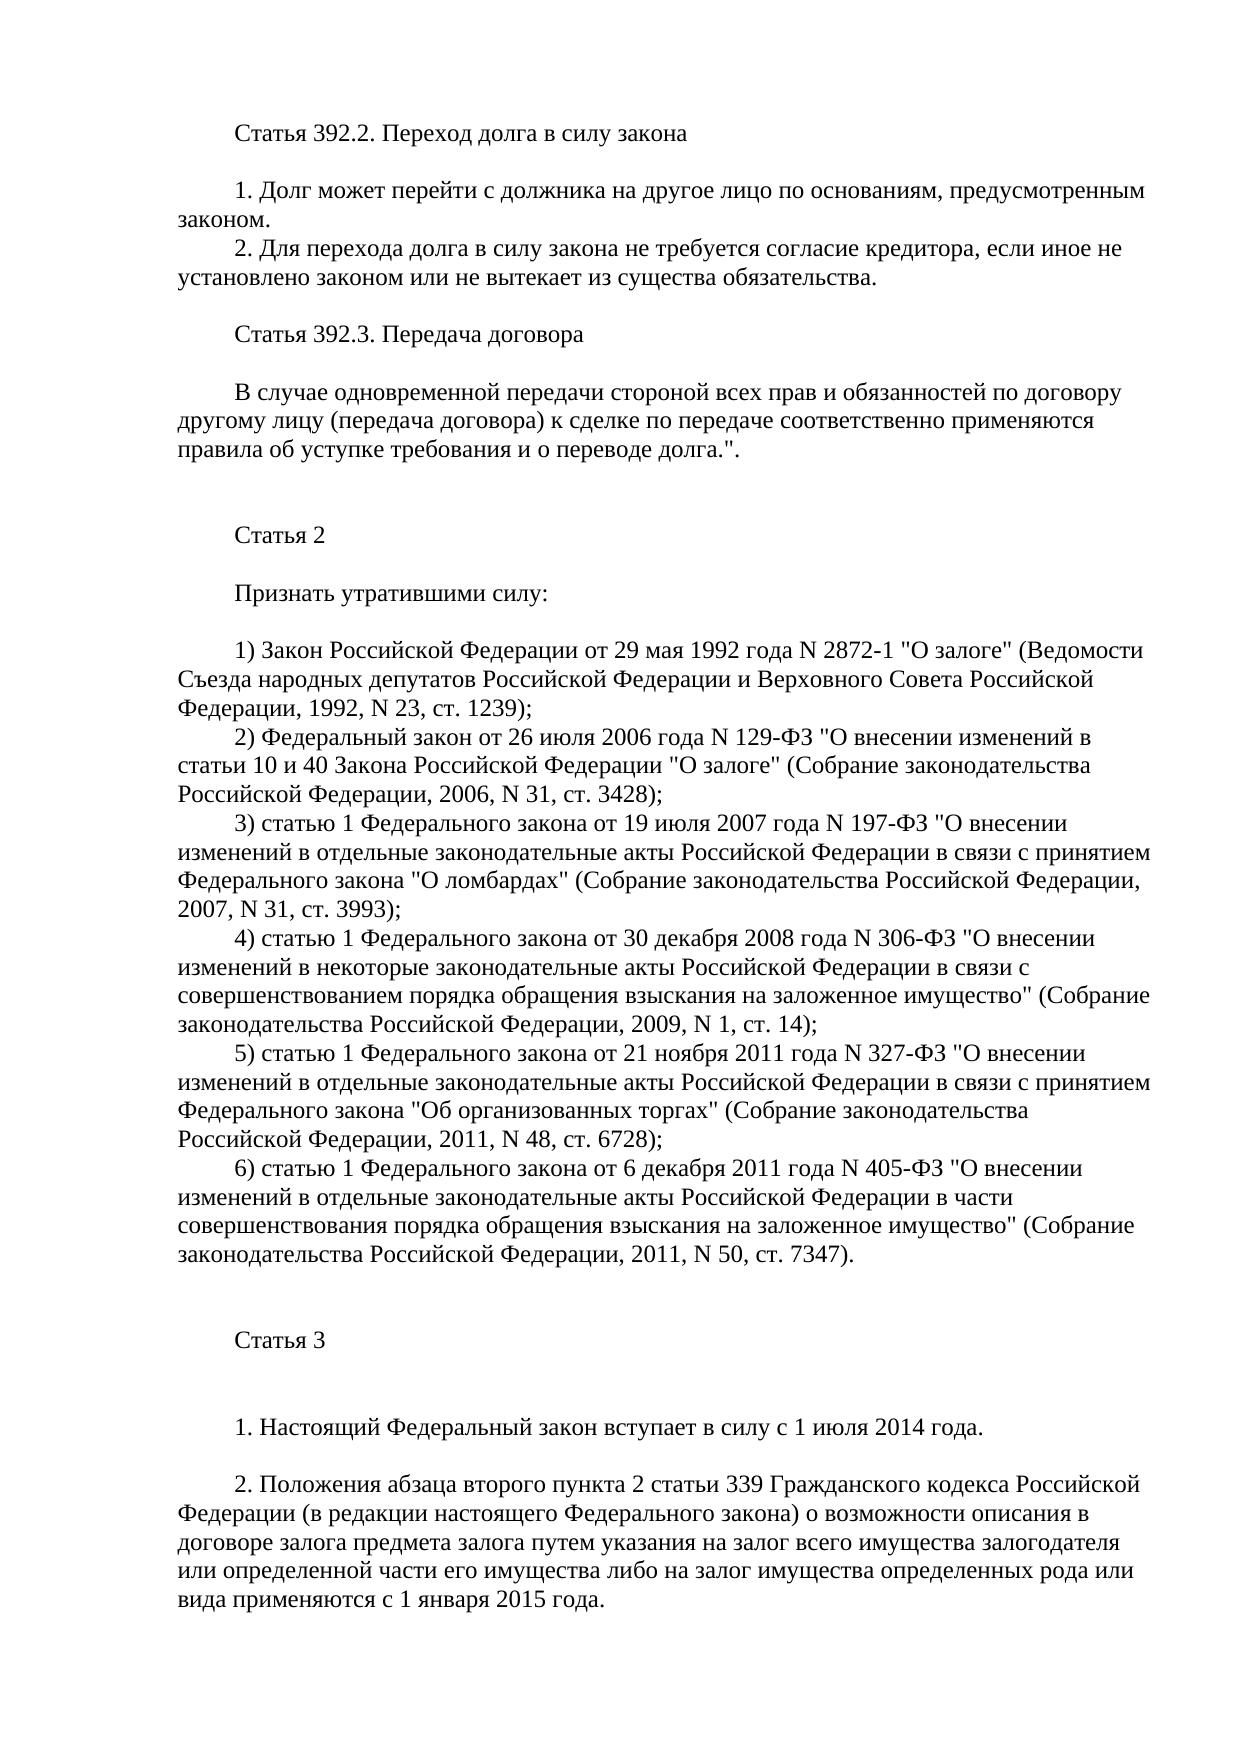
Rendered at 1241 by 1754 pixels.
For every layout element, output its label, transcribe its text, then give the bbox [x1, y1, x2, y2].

text 1) Закон Российской Федерации от 29 мая 1992 года N 2872-1 "О залоге" (Ведомости Съезда народных депутатов Российской Федерации и Верховного Совета Российской Федерации, 1992, N 23, ст. 1239); [177, 636, 1152, 722]
text 4) статью 1 Федерального закона от 30 декабря 2008 года N 306-ФЗ "О внесении изменений в некоторые законодательные акты Российской Федерации в связи с совершенствованием порядка обращения взыскания на заложенное имущество" (Собрание законодательства Российской Федерации, 2009, N 1, ст. 14); [177, 923, 1152, 1038]
text 2) Федеральный закон от 26 июля 2006 года N 129-ФЗ "О внесении изменений в статьи 10 и 40 Закона Российской Федерации "О залоге" (Собрание законодательства Российской Федерации, 2006, N 31, ст. 3428); [177, 722, 1152, 808]
text Статья 392.3. Передача договора [177, 319, 1152, 348]
text Статья 3 [177, 1326, 1152, 1354]
text Статья 392.2. Переход долга в силу закона [177, 118, 1152, 147]
text 1. Настоящий Федеральный закон вступает в силу с 1 июля 2014 года. [177, 1412, 1152, 1441]
text Признать утратившими силу: [177, 578, 1152, 607]
text 1. Долг может перейти с должника на другое лицо по основаниям, предусмотренным законом. [177, 176, 1152, 233]
text Статья 2 [177, 521, 1152, 549]
text 3) статью 1 Федерального закона от 19 июля 2007 года N 197-ФЗ "О внесении изменений в отдельные законодательные акты Российской Федерации в связи с принятием Федерального закона "О ломбардах" (Собрание законодательства Российской Федерации, 2007, N 31, ст. 3993); [177, 808, 1152, 923]
text 2. Для перехода долга в силу закона не требуется согласие кредитора, если иное не установлено законом или не вытекает из существа обязательства. [177, 233, 1152, 291]
text 2. Положения абзаца второго пункта 2 статьи 339 Гражданского кодекса Российской Федерации (в редакции настоящего Федерального закона) о возможности описания в договоре залога предмета залога путем указания на залог всего имущества залогодателя или определенной части его имущества либо на залог имущества определенных рода или вида применяются с 1 января 2015 года. [177, 1469, 1152, 1613]
text 6) статью 1 Федерального закона от 6 декабря 2011 года N 405-ФЗ "О внесении изменений в отдельные законодательные акты Российской Федерации в части совершенствования порядка обращения взыскания на заложенное имущество" (Собрание законодательства Российской Федерации, 2011, N 50, ст. 7347). [177, 1153, 1152, 1268]
text В случае одновременной передачи стороной всех прав и обязанностей по договору другому лицу (передача договора) к сделке по передаче соответственно применяются правила об уступке требования и о переводе долга.". [177, 377, 1152, 463]
text 5) статью 1 Федерального закона от 21 ноября 2011 года N 327-ФЗ "О внесении изменений в отдельные законодательные акты Российской Федерации в связи с принятием Федерального закона "Об организованных торгах" (Собрание законодательства Российской Федерации, 2011, N 48, ст. 6728); [177, 1038, 1152, 1153]
